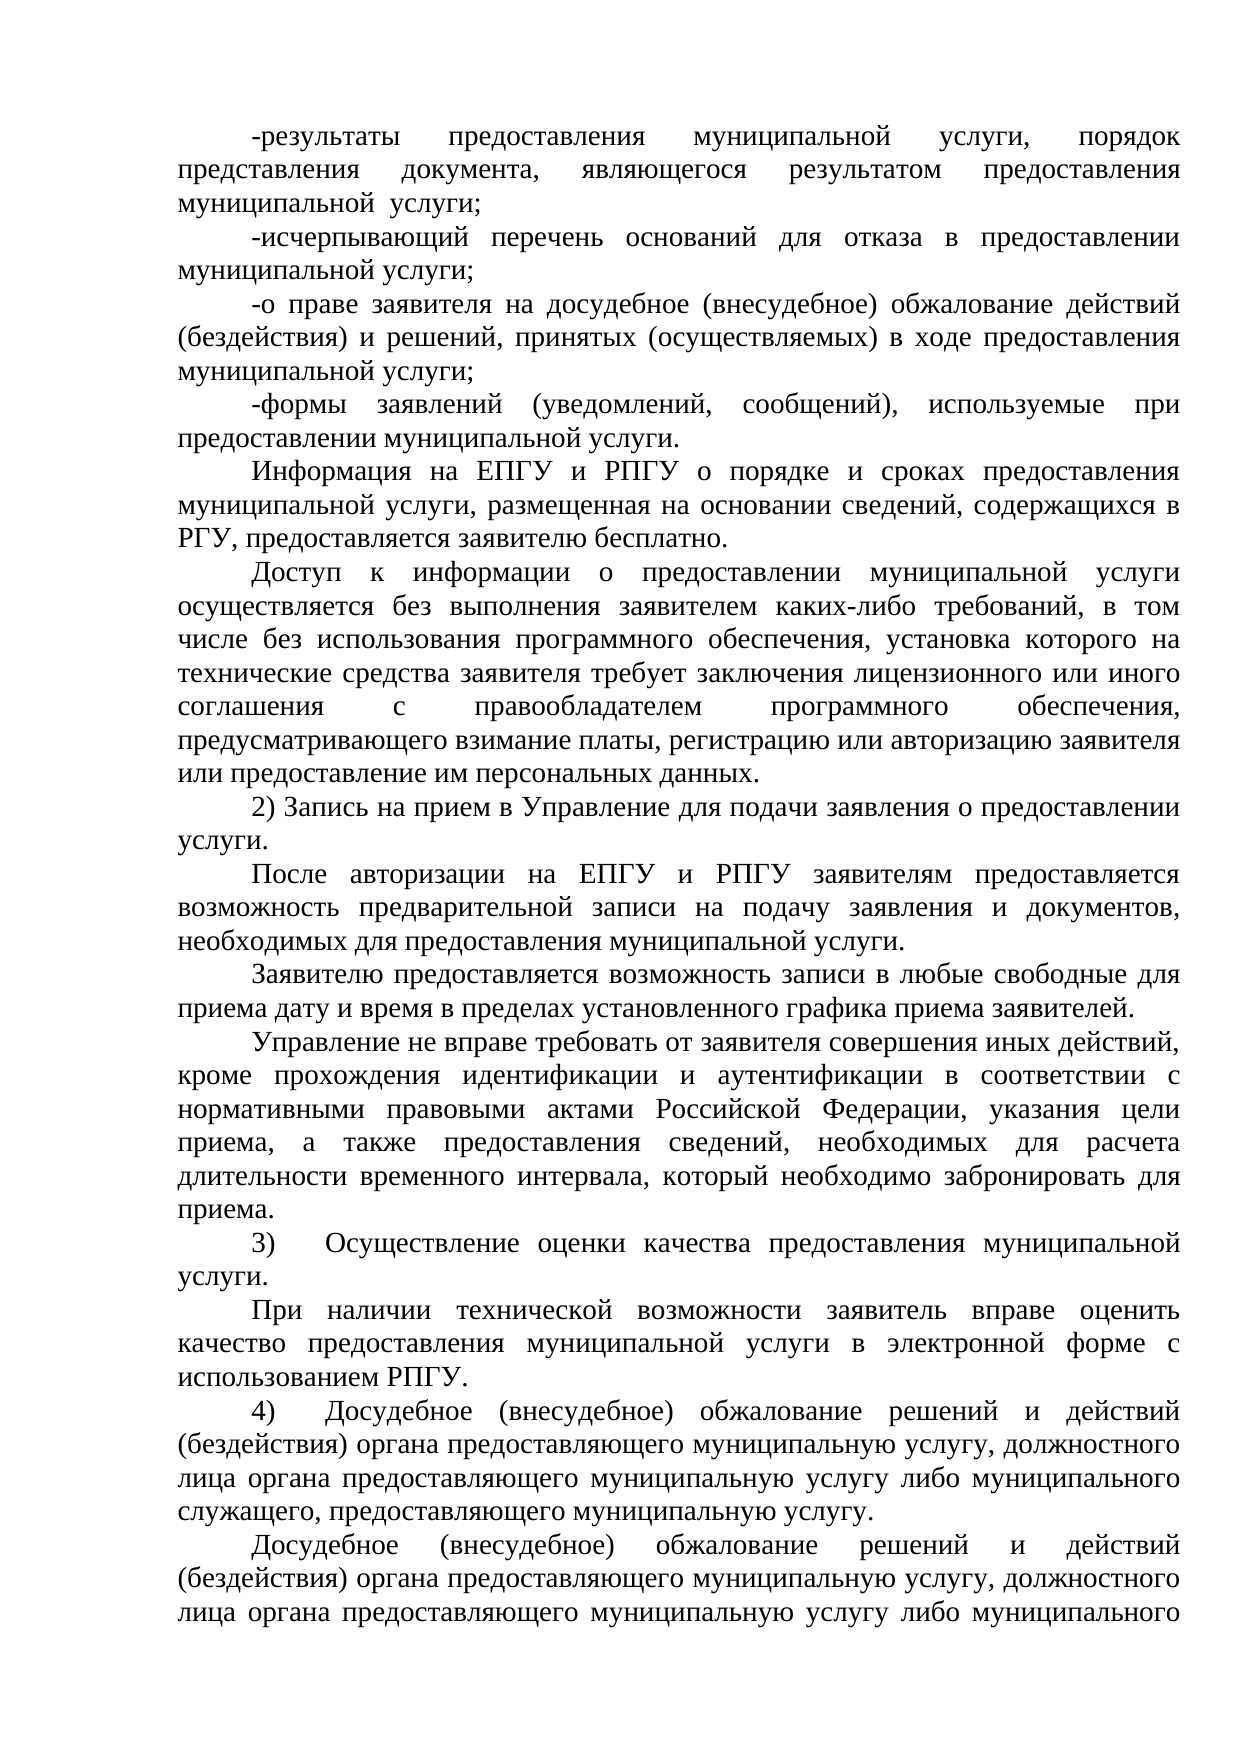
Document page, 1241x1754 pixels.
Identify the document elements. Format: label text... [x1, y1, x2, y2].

text -результаты предоставления муниципальной услуги, порядок представления документа, являющегося результатом предоставления муниципальной услуги; [177, 118, 1181, 219]
text После авторизации на ЕПГУ и РПГУ заявителям предоставляется возможность предварительной записи на подачу заявления и документов, необходимых для предоставления муниципальной услуги. [177, 856, 1181, 957]
text Управление не вправе требовать от заявителя совершения иных действий, кроме прохождения идентификации и аутентификации в соответствии с нормативными правовыми актами Российской Федерации, указания цели приема, а также предоставления сведений, необходимых для расчета длительности временного интервала, который необходимо забронировать для приема. [177, 1024, 1181, 1225]
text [177, 1527, 1181, 1627]
text При наличии технической возможности заявитель вправе оценить качество предоставления муниципальной услуги в электронной форме с использованием РПГУ. [177, 1292, 1181, 1393]
text -о праве заявителя на досудебное (внесудебное) обжалование действий (бездействия) и решений, принятых (осуществляемых) в ходе предоставления муниципальной услуги; [177, 286, 1181, 386]
text Заявителю предоставляется возможность записи в любые свободные для приема дату и время в пределах установленного графика приема заявителей. [177, 957, 1181, 1024]
text -исчерпывающий перечень оснований для отказа в предоставлении муниципальной услуги; [177, 219, 1181, 286]
text -формы заявлений (уведомлений, сообщений), используемые при предоставлении муниципальной услуги. [177, 386, 1181, 453]
text Доступ к информации о предоставлении муниципальной услуги осуществляется без выполнения заявителем каких-либо требований, в том числе без использования программного обеспечения, установка которого на технические средства заявителя требует заключения лицензионного или иного соглашения с правообладателем программного обеспечения, предусматривающего взимание платы, регистрацию или авторизацию заявителя или предоставление им персональных данных. [177, 554, 1181, 789]
text Информация на ЕПГУ и РПГУ о порядке и сроках предоставления муниципальной услуги, размещенная на основании сведений, содержащихся в РГУ, предоставляется заявителю бесплатно. [177, 453, 1181, 554]
text 4) Досудебное (внесудебное) обжалование решений и действий (бездействия) органа предоставляющего муниципальную услугу, должностного лица органа предоставляющего муниципальную услугу либо муниципального служащего, предоставляющего муниципальную услугу. [177, 1393, 1181, 1527]
text 2) Запись на прием в Управление для подачи заявления о предоставлении услуги. [177, 789, 1181, 856]
text 3) Осуществление оценки качества предоставления муниципальной услуги. [177, 1225, 1181, 1292]
